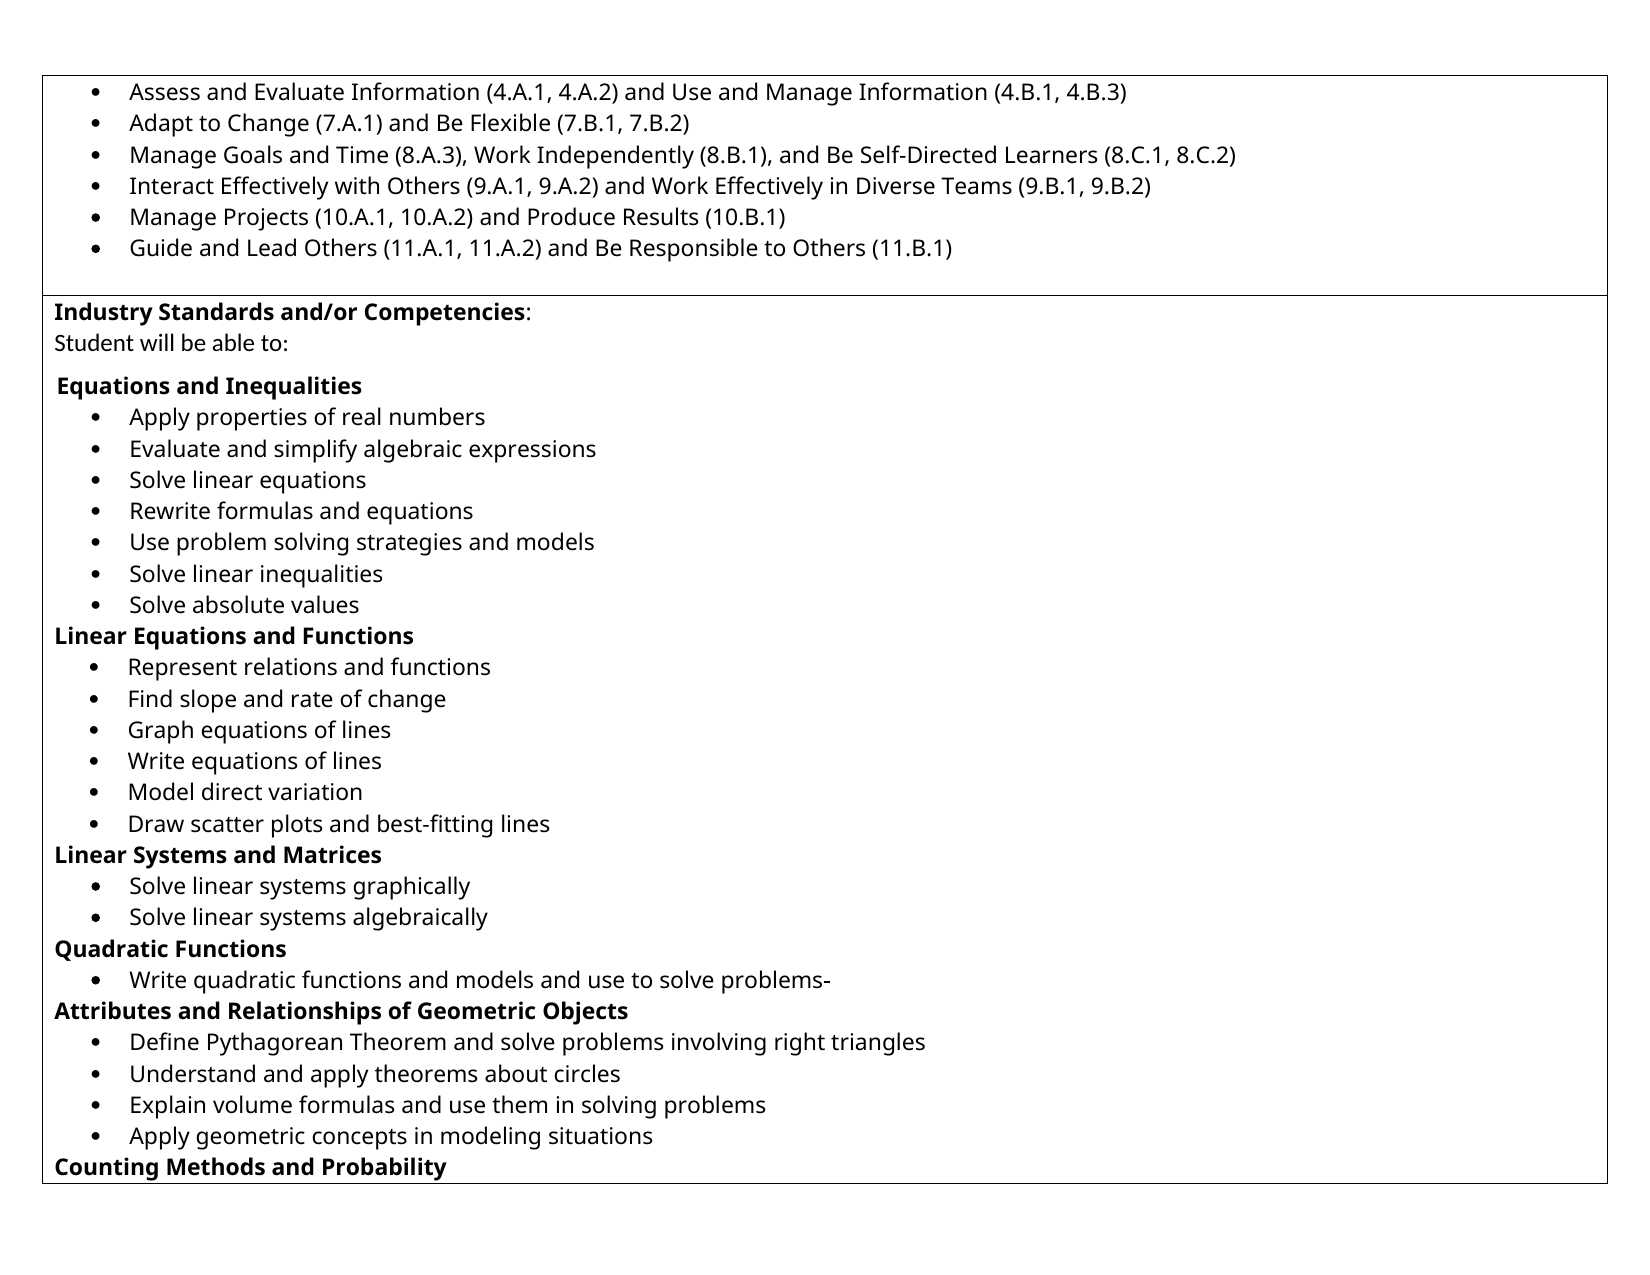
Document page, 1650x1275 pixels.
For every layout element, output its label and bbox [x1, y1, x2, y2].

table_cell [43, 296, 1607, 1183]
table_cell [43, 76, 1607, 295]
